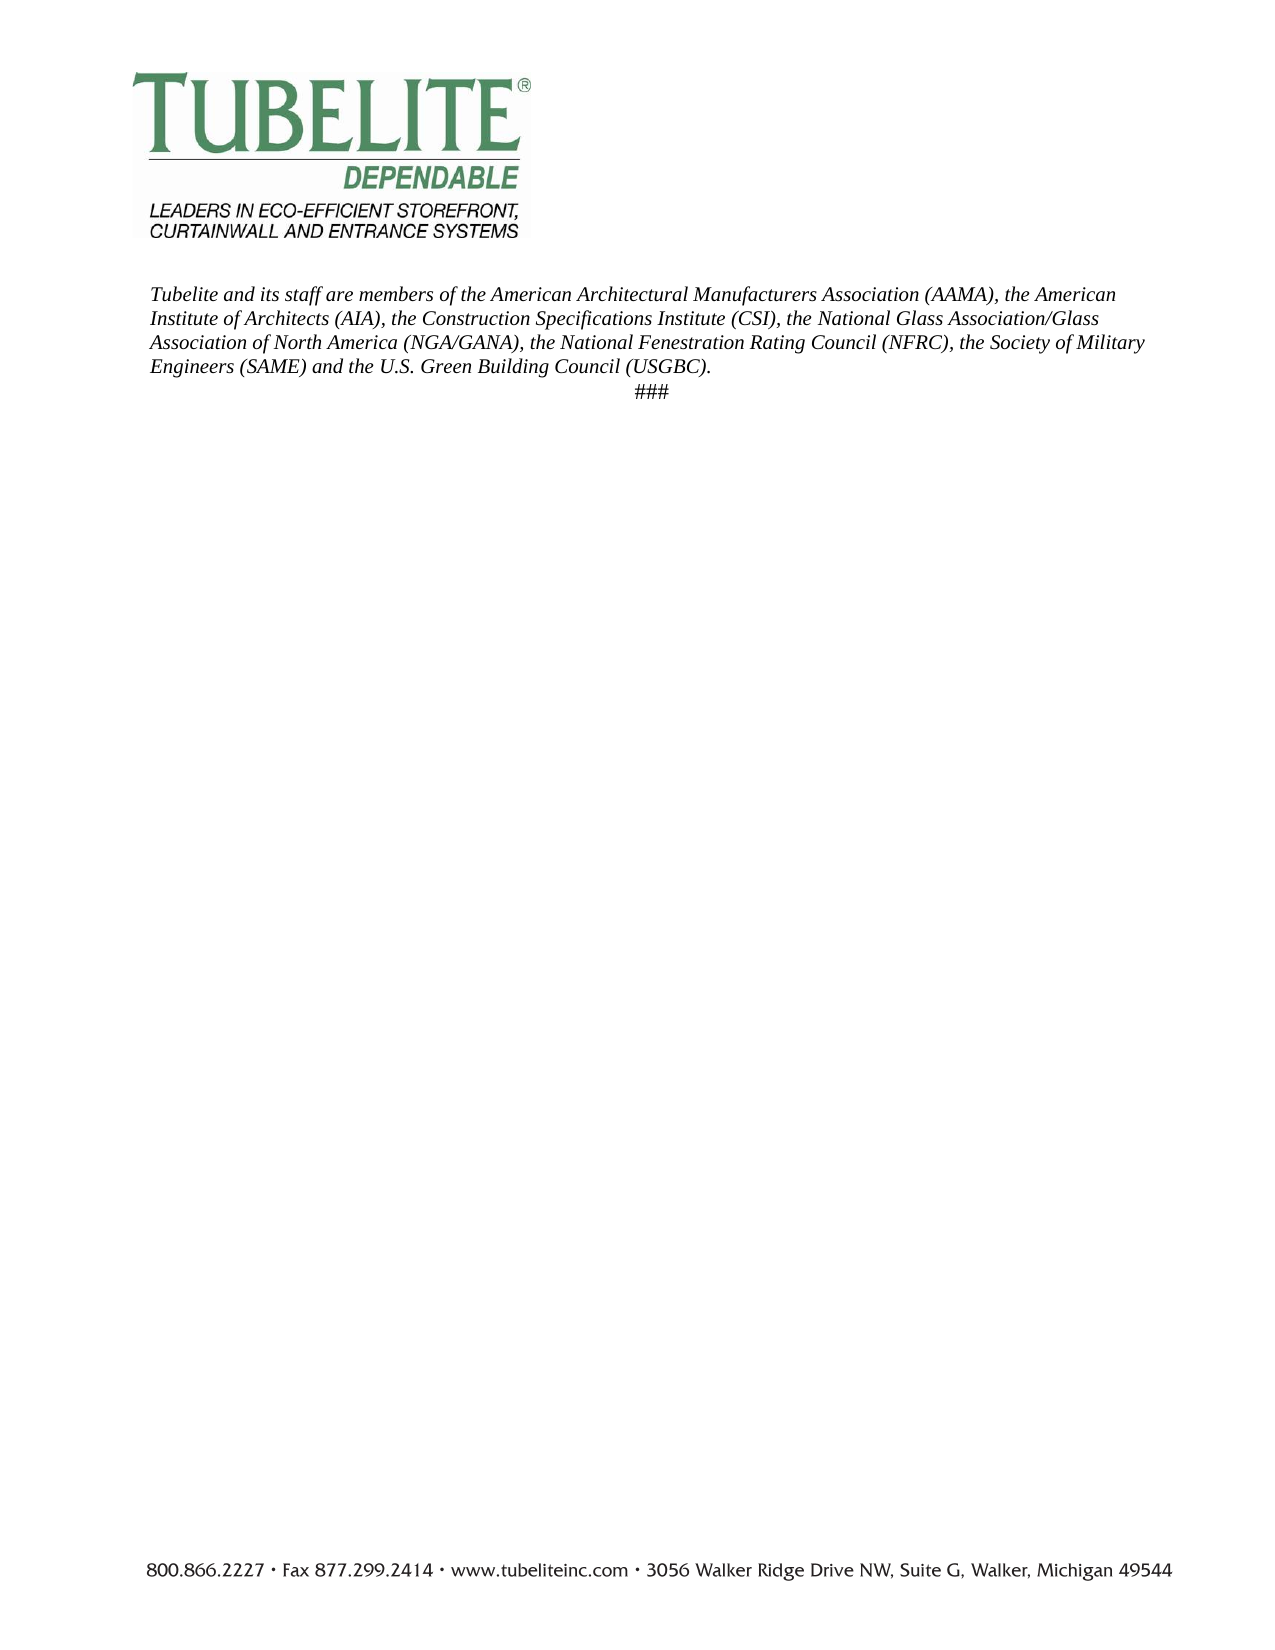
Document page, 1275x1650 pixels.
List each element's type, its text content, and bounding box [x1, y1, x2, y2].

picture [142, 1560, 1195, 1584]
picture [132, 72, 531, 238]
text Tubelite and its staff are members of the American Architectural Manufacturers Association (AAMA), the American Institute of Architects (AIA), the Construction Specifications Institute (CSI), the National Glass Association/Glass Association of North America (NGA/GANA), the National Fenestration Rating Council (NFRC), the Society of Military Engineers (SAME) and the U.S. Green Building Council (USGBC). [150, 282, 1153, 378]
text ### [150, 378, 1153, 404]
